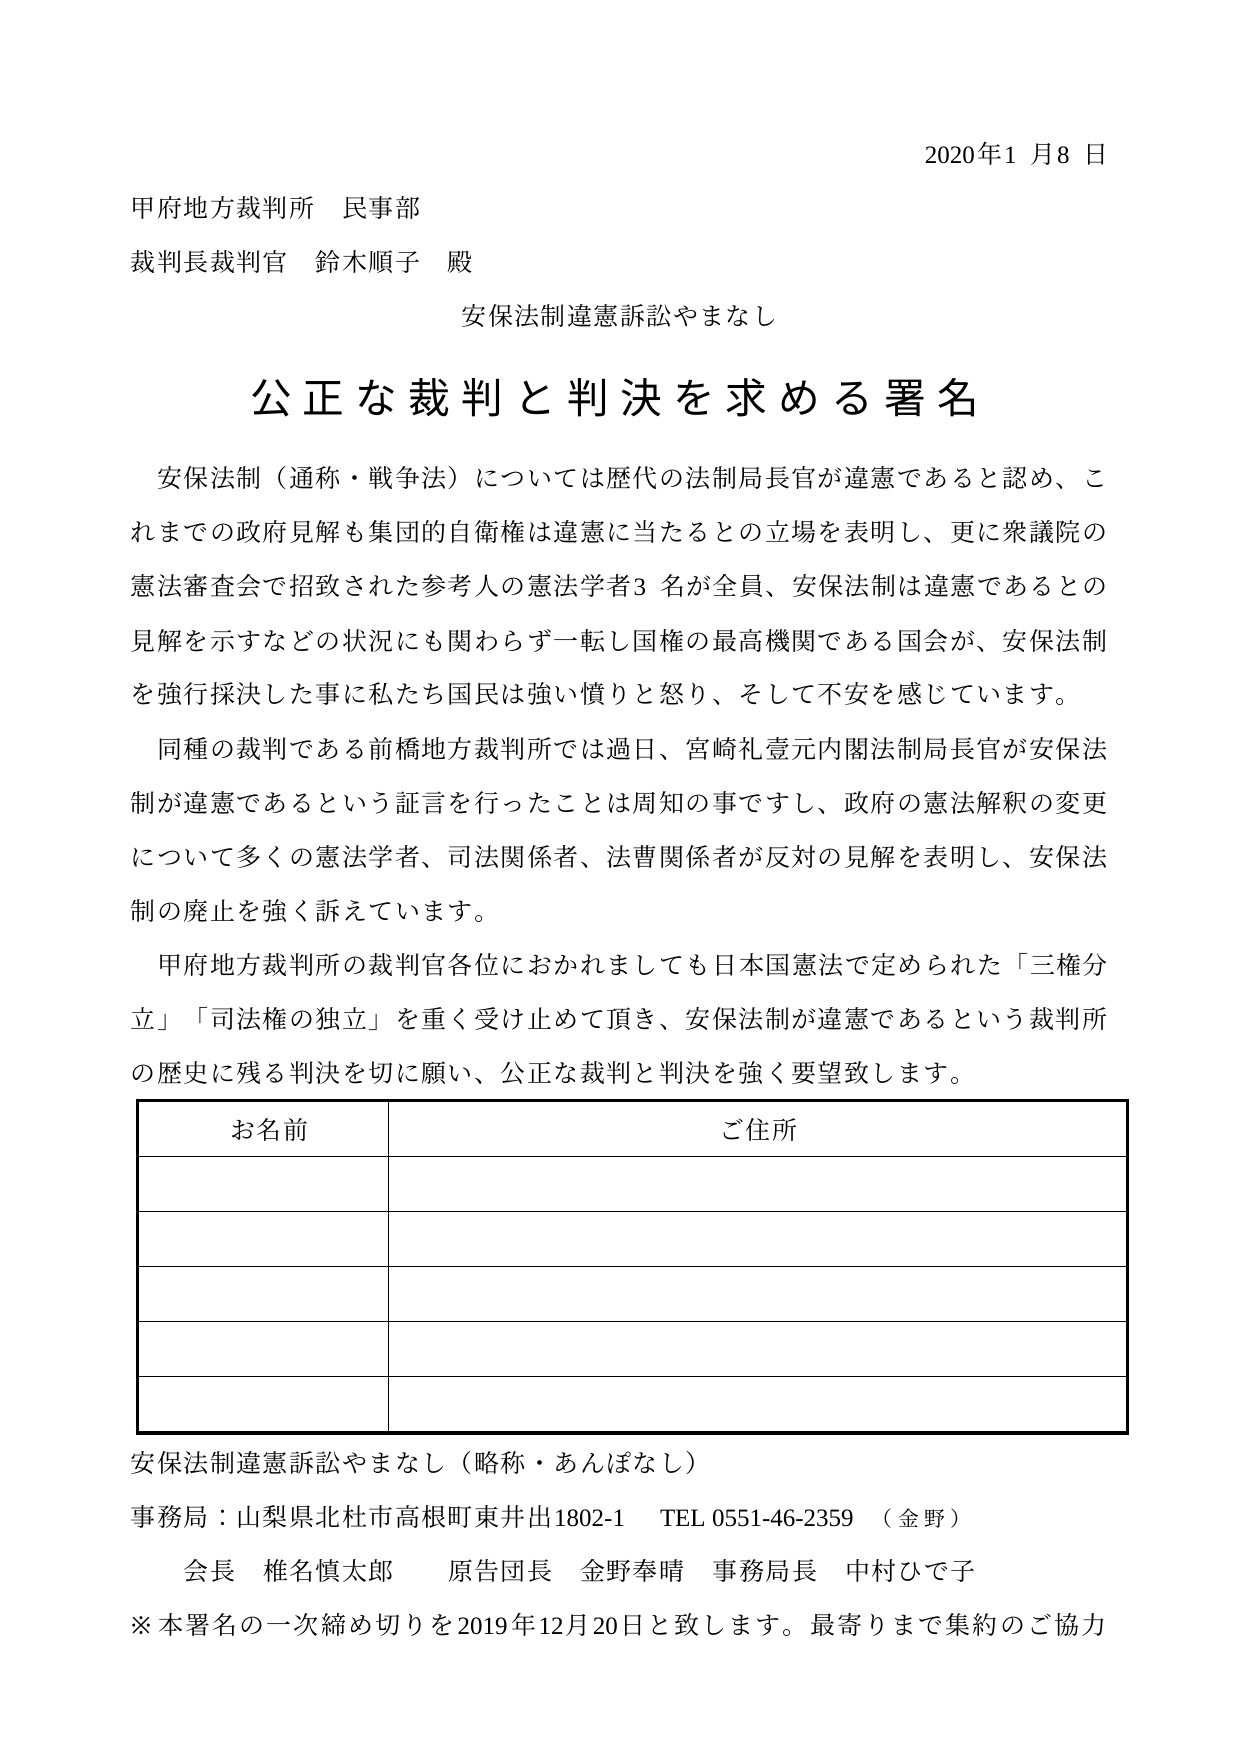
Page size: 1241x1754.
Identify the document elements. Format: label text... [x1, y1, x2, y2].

text 裁判長裁判官 鈴木順子 殿 [131, 234, 1109, 288]
text 甲府地方裁判所 民事部 [131, 179, 1109, 234]
text 安保法制（通称・戦争法）については歴代の法制局長官が違憲であると認め、これまでの政府見解も集団的自衛権は違憲に当たるとの立場を表明し、更に衆議院の憲法審査会で招致された参考人の憲法学者3名が全員、安保法制は違憲であるとの見解を示すなどの状況にも関わらず一転し国権の最高機関である国会が、安保法制を強行採決した事に私たち国民は強い憤りと怒り、そして不安を感じています。 [131, 450, 1109, 720]
table_cell [139, 1212, 388, 1266]
table_header ご住所 [389, 1102, 1126, 1156]
table_cell [389, 1212, 1126, 1266]
table_cell [139, 1157, 388, 1211]
table_cell [389, 1322, 1126, 1376]
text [131, 1597, 1109, 1651]
table_header お名前 [139, 1102, 388, 1156]
table_cell [139, 1322, 388, 1376]
table_cell [389, 1157, 1126, 1211]
text 会長 椎名慎太郎 原告団長 金野奉晴 事務局長 中村ひで子 [131, 1543, 1109, 1597]
text 安保法制違憲訴訟やまなし（略称・あんぽなし） [131, 1434, 1109, 1488]
text 同種の裁判である前橋地方裁判所では過日、宮崎礼壹元内閣法制局長官が安保法制が違憲であるという証言を行ったことは周知の事ですし、政府の憲法解釈の変更について多くの憲法学者、司法関係者、法曹関係者が反対の見解を表明し、安保法制の廃止を強く訴えています。 [131, 720, 1109, 936]
text 事務局：山梨県北杜市高根町東井出1802‐1 TEL 0551-46-2359（金野） [131, 1488, 1109, 1543]
table_cell [389, 1377, 1126, 1431]
table_cell [139, 1267, 388, 1321]
text 安保法制違憲訴訟やまなし [131, 288, 1109, 342]
table_cell [389, 1267, 1126, 1321]
text 公正な裁判と判決を求める署名 [131, 342, 1109, 450]
text 2020年1月8日 [684, 126, 1109, 179]
text 甲府地方裁判所の裁判官各位におかれましても日本国憲法で定められた「三権分立」「司法権の独立」を重く受け止めて頂き、安保法制が違憲であるという裁判所の歴史に残る判決を切に願い、公正な裁判と判決を強く要望致します。 [131, 936, 1109, 1099]
table_cell [139, 1377, 388, 1431]
